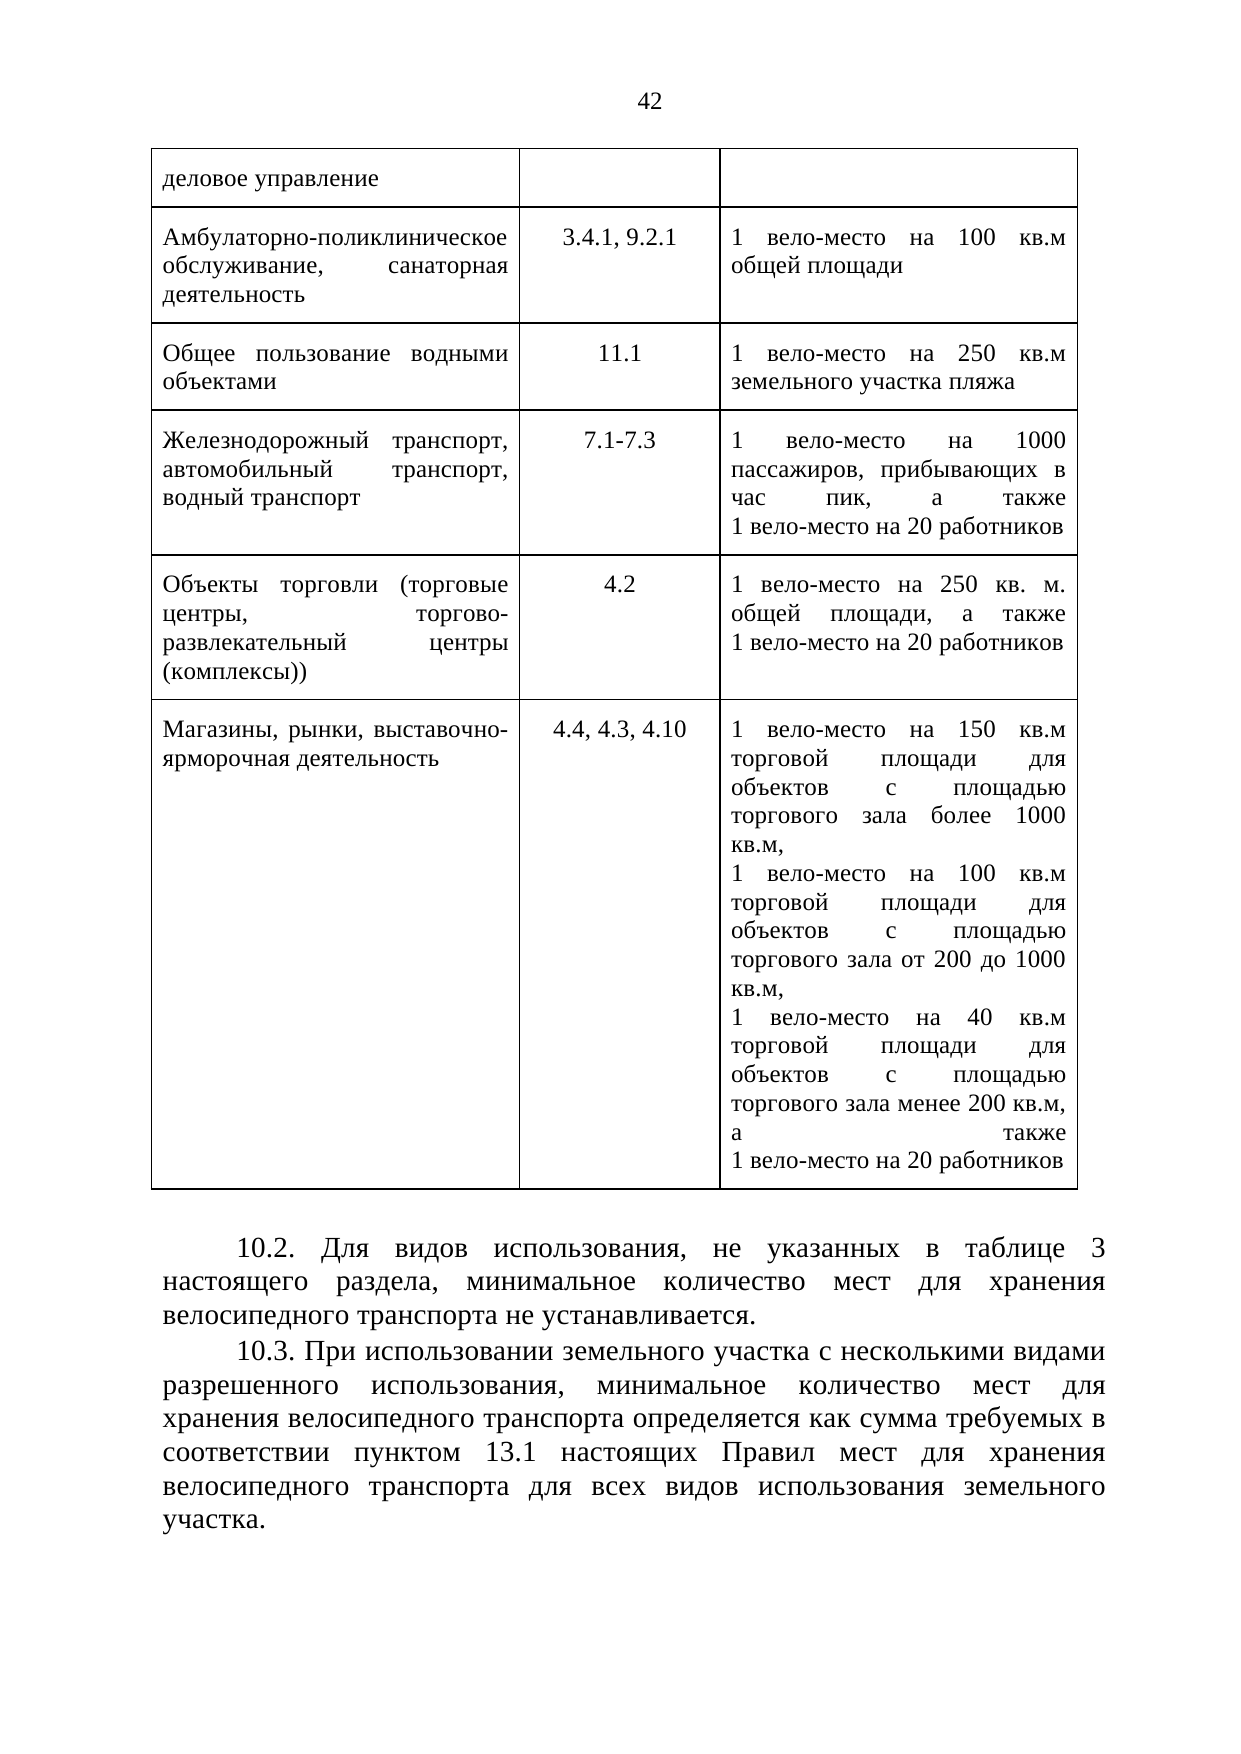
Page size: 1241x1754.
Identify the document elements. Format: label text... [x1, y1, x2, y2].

table_cell 1 вело-место на 250 кв. м. общей площади, а также 1 вело-место на 20 работников [721, 556, 1077, 699]
table_cell 1 вело-место на 1000 пассажиров, прибывающих в час пик, а также 1 вело-место на 20 работников [721, 411, 1077, 554]
table_cell Амбулаторно-поликлиническое обслуживание, санаторная деятельность [152, 208, 519, 322]
text 10.2. Для видов использования, не указанных в таблице 3 настоящего раздела, минимальное количество мест для хранения велосипедного транспорта не устанавливается. [162, 1230, 1107, 1330]
table_cell 4.2 [520, 556, 719, 699]
table_cell 1 вело-место на 250 кв.м земельного участка пляжа [721, 324, 1077, 409]
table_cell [520, 149, 719, 206]
table_cell 1 вело-место на 150 кв.м торговой площади для объектов с площадью торгового зала более 1000 кв.м, 1 вело-место на 100 кв.м торговой площади для объектов с площадью торгового зала от 200 до 1000 кв.м, 1 вело-место на 40 кв.м торговой площади для объектов с площадью торгового зала менее 200 кв.м, а также 1 вело-место на 20 работников [721, 700, 1077, 1188]
table_cell Объекты торговли (торговые центры, торгово-развлекательный центры (комплексы)) [152, 556, 519, 699]
table_cell 3.4.1, 9.2.1 [520, 208, 719, 322]
table_cell 7.1-7.3 [520, 411, 719, 554]
table_cell Железнодорожный транспорт, автомобильный транспорт, водный транспорт [152, 411, 519, 554]
table_cell Магазины, рынки, выставочно-ярморочная деятельность [152, 700, 519, 1188]
table_cell 11.1 [520, 324, 719, 409]
table_cell Общее пользование водными объектами [152, 324, 519, 409]
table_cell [152, 149, 519, 206]
table_cell 1 вело-место на 100 кв.м общей площади [721, 208, 1077, 322]
table_cell 4.4, 4.3, 4.10 [520, 700, 719, 1188]
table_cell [721, 149, 1077, 206]
text 10.3. При использовании земельного участка с несколькими видами разрешенного использования, минимальное количество мест для хранения велосипедного транспорта определяется как сумма требуемых в соответствии пунктом 13.1 настоящих Правил мест для хранения велосипедного транспорта для всех видов использования земельного участка. [162, 1333, 1107, 1535]
